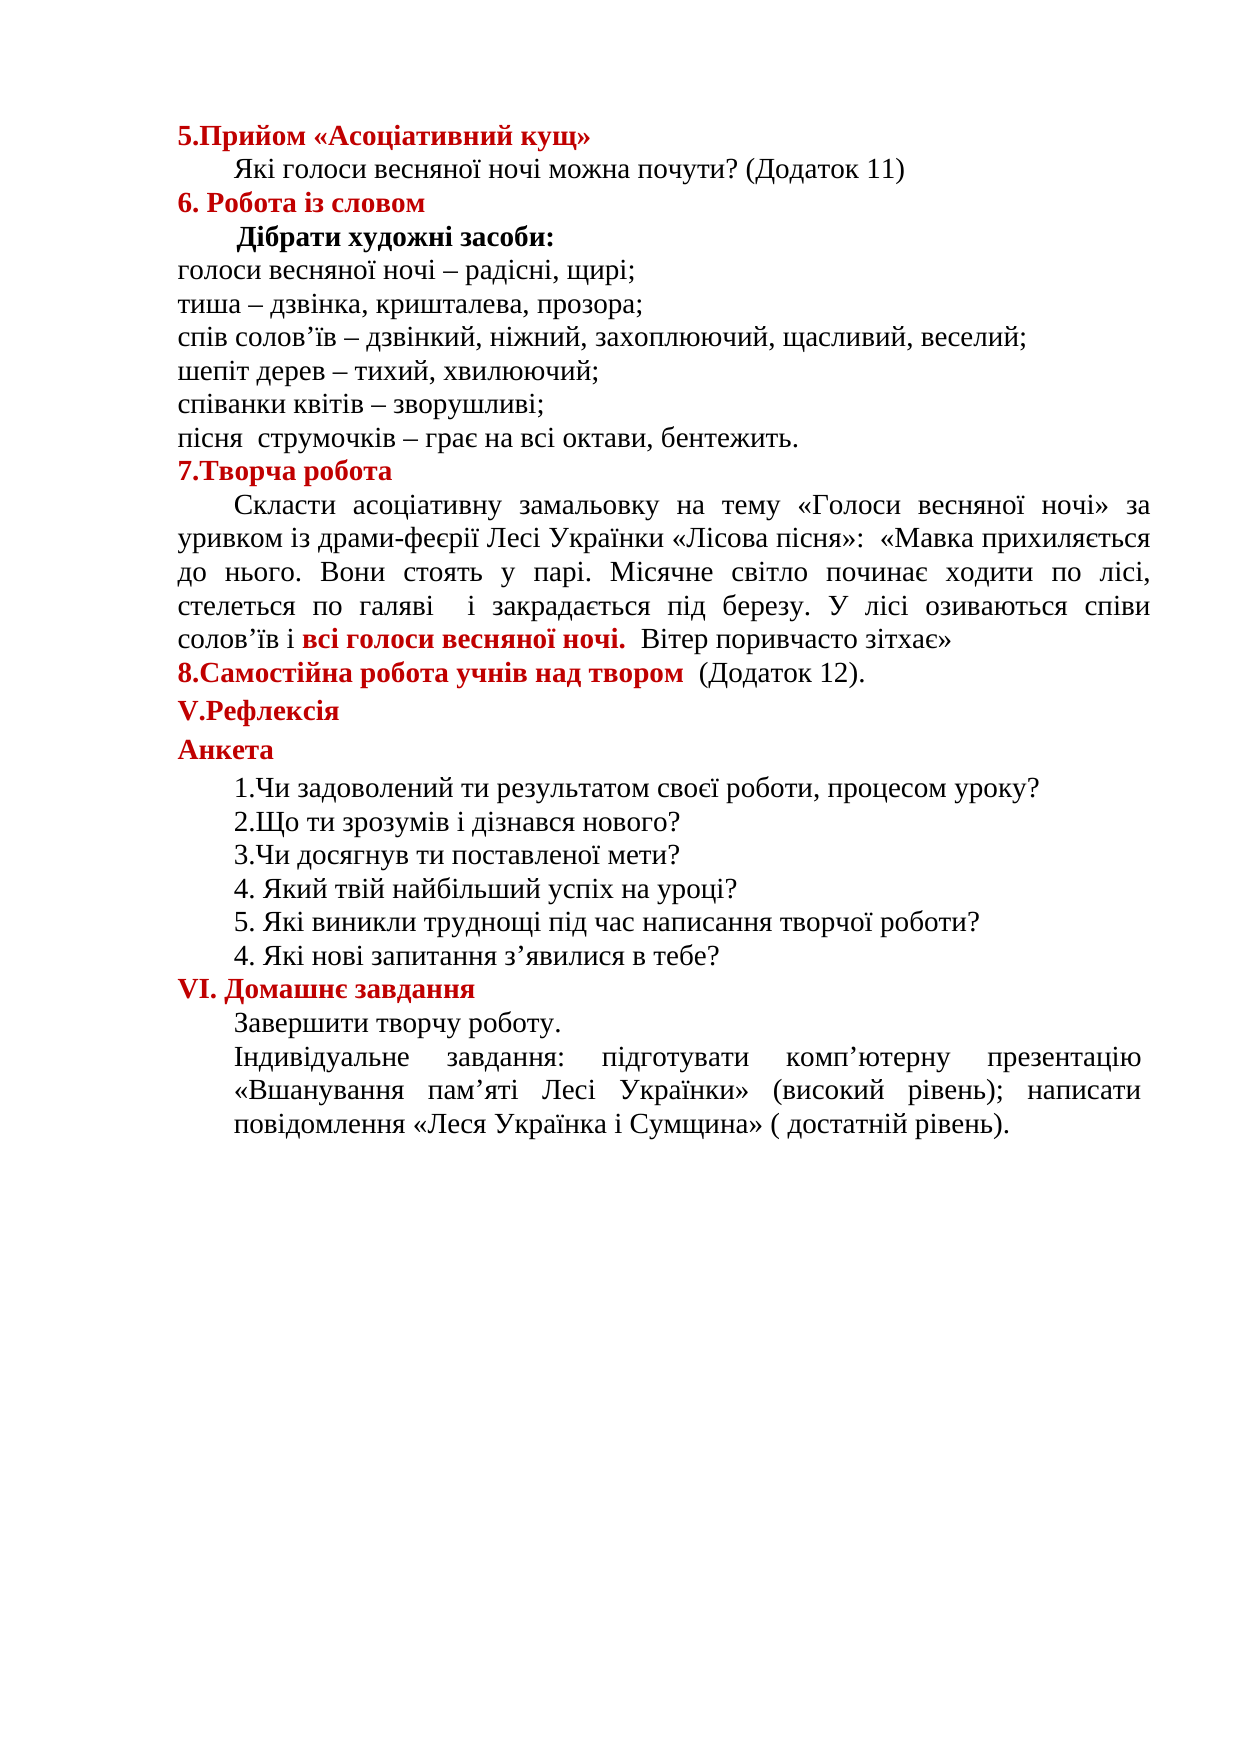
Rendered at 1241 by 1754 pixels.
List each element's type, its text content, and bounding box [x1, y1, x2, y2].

text спів солов’їв – дзвінкий, ніжний, захоплюючий, щасливий, веселий; [177, 319, 1152, 353]
text 5. Які виникли труднощі під час написання творчої роботи? [177, 904, 1152, 938]
text шепіт дерев – тихий, хвилюючий; [177, 353, 1152, 386]
text VІ. Домашнє завдання [177, 972, 1142, 1005]
text Скласти асоціативну замальовку на тему «Голоси весняної ночі» за уривком із драми-феєрії Лесі Українки «Лісова пісня»: «Мавка прихиляється до нього. Вони стоять у парі. Місячне світло починає ходити по лісі, стелеться по галяві і закрадається під березу. У лісі озиваються співи солов’їв і всі голоси весняної ночі. Вітер поривчасто зітхає» [177, 487, 1152, 655]
text 4. Які нові запитання з’явилися в тебе? [177, 938, 1152, 972]
text голоси весняної ночі – радісні, щирі; [177, 252, 1152, 286]
text Які голоси весняної ночі можна почути? (Додаток 11) [177, 152, 1152, 185]
text співанки квітів – зворушливі; [177, 386, 1152, 420]
text 8.Самостійна робота учнів над твором (Додаток 12). [177, 655, 1152, 688]
text пісня струмочків – грає на всі октави, бентежить. [177, 420, 1152, 453]
text V.Рефлексія [177, 693, 1152, 727]
text 4. Який твій найбільший успіх на уроці? [177, 871, 1152, 904]
text Індивідуальне завдання: підготувати комп’ютерну презентацію «Вшанування пам’яті Лесі Українки» (високий рівень); написати повідомлення «Леся Українка і Сумщина» ( достатній рівень). [233, 1039, 1142, 1139]
text 5.Прийом «Асоціативний кущ» [177, 118, 1152, 152]
text 2.Що ти зрозумів і дізнався нового? [177, 804, 1152, 837]
text 1.Чи задоволений ти результатом своєї роботи, процесом уроку? [177, 770, 1152, 804]
text тиша – дзвінка, кришталева, прозора; [177, 286, 1152, 319]
text Анкета [177, 732, 1152, 765]
text Дібрати художні засоби: [236, 219, 1152, 252]
text 7.Творча робота [177, 453, 1152, 487]
text 3.Чи досягнув ти поставленої мети? [177, 837, 1152, 871]
text 6. Робота із словом [177, 185, 1152, 219]
text Завершити творчу роботу. [177, 1005, 1142, 1039]
